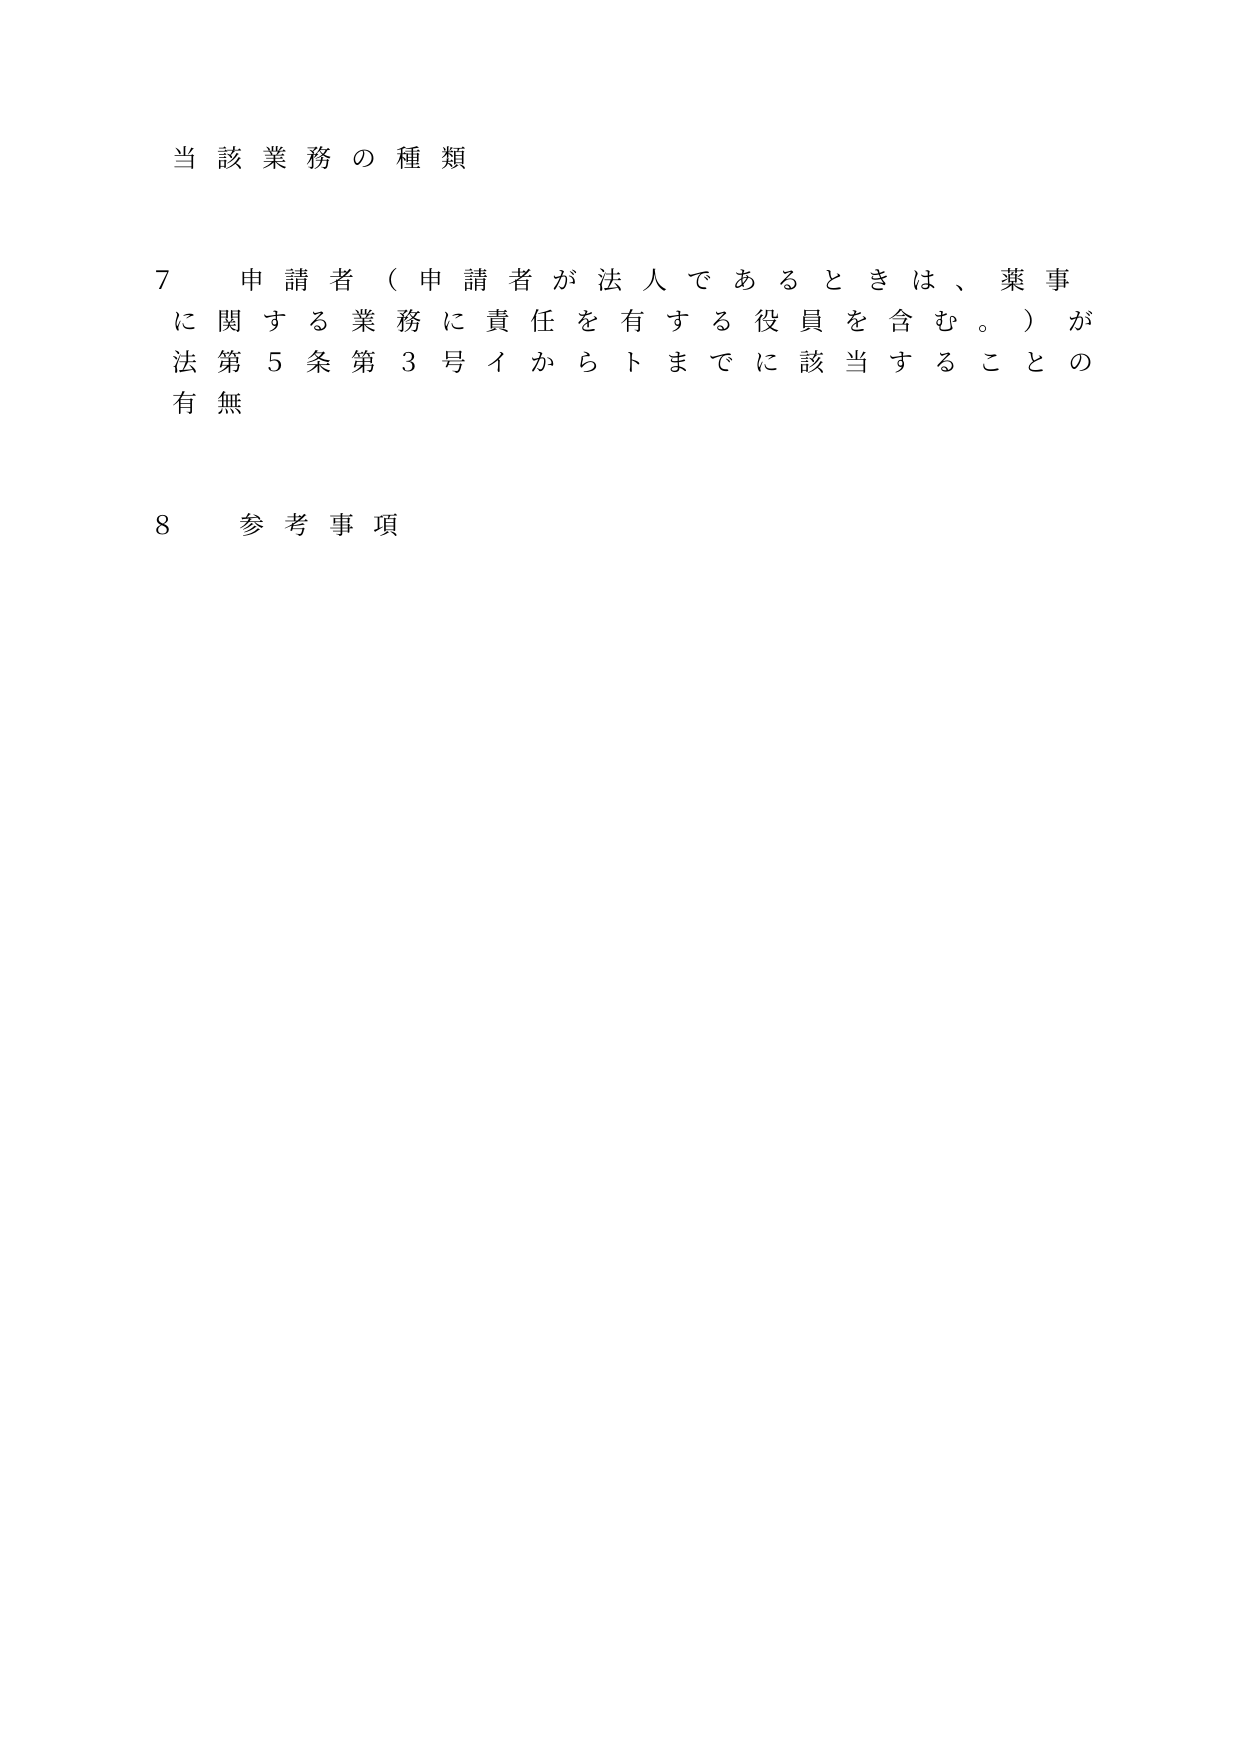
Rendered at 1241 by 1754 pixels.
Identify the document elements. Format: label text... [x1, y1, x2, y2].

text ７ 申請者（申請者が法人であるときは、薬事に関する業務に責任を有する役員を含む。）が法第５条第３号イからトまでに該当することの有無 [127, 259, 1113, 422]
text ８ 参考事項 [127, 503, 1113, 544]
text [127, 136, 1113, 177]
